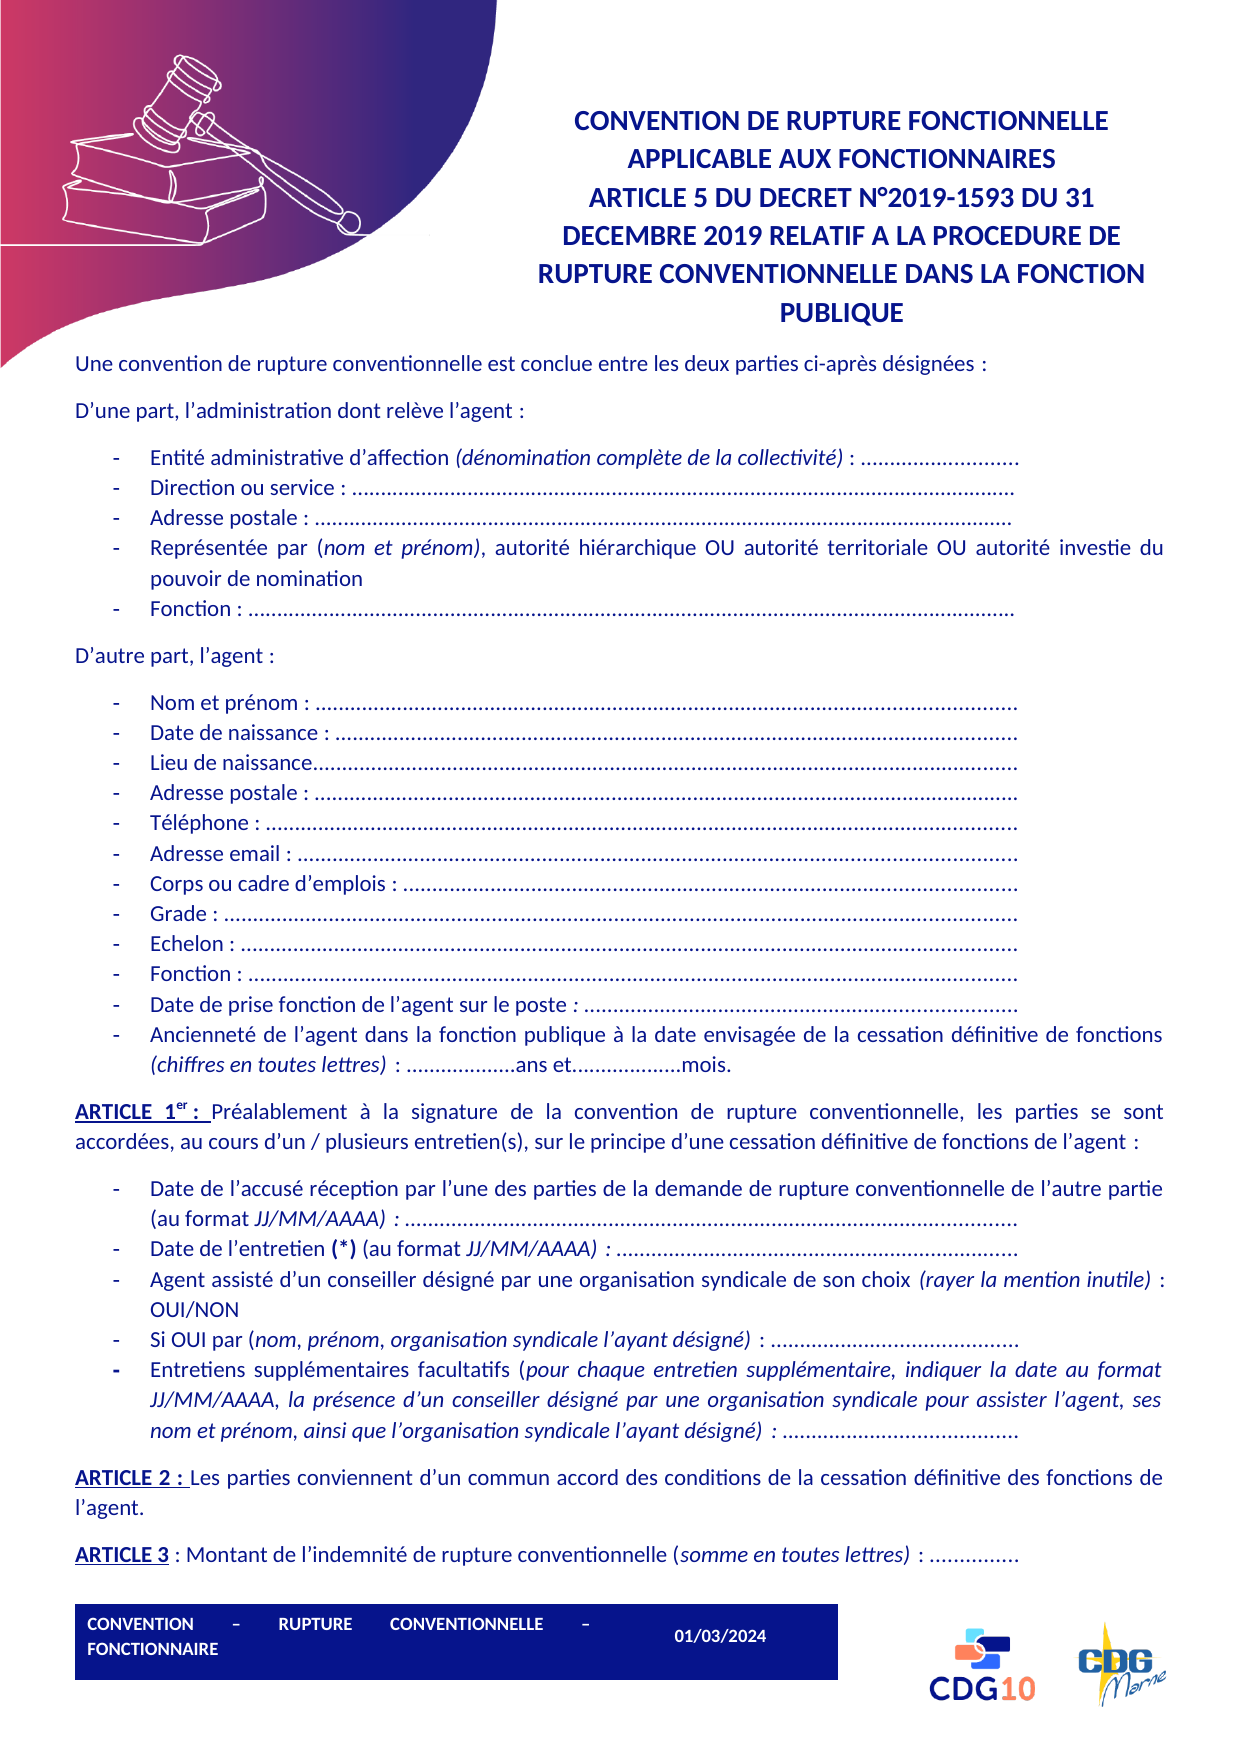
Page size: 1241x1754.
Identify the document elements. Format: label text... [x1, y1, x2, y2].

list Adresse postale : [112, 778, 1165, 806]
list Grade : [112, 899, 1165, 927]
list Lieu de naissance [112, 748, 1165, 776]
list Fonction : [112, 959, 1165, 987]
list Date de l’entretien (*) (au format JJ/MM/AAAA) : [112, 1234, 1165, 1262]
list Entretiens supplémentaires facultatifs (pour chaque entretien supplémentaire, indiquer la date au format JJ/MM/AAAA, la présence d’un conseiller désigné par une organisation syndicale pour assister l’agent, ses nom et prénom, ainsi que l’organisation syndicale l’ayant désigné) : [112, 1355, 1165, 1444]
list Ancienneté de l’agent dans la fonction publique à la date envisagée de la cessation définitive de fonctions (chiffres en toutes lettres) : ...................ans et...................mois. [112, 1020, 1165, 1078]
text D’une part, l’administration dont relève l’agent : [75, 396, 1165, 424]
text Une convention de rupture conventionnelle est conclue entre les deux parties ci-après désignées : [75, 349, 1165, 377]
text ARTICLE 1er : Préalablement à la signature de la convention de rupture conventionnelle, les parties se sont accordées, au cours d’un / plusieurs entretien(s), sur le principe d’une cessation définitive de fonctions de l’agent : [75, 1097, 1165, 1155]
list Date de l’accusé réception par l’une des parties de la demande de rupture conventionnelle de l’autre partie (au format JJ/MM/AAAA) : [112, 1174, 1165, 1232]
list Agent assisté d’un conseiller désigné par une organisation syndicale de son choix (rayer la mention inutile) : OUI/NON [112, 1265, 1165, 1323]
list Représentée par (nom et prénom), autorité hiérarchique OU autorité territoriale OU autorité investie du pouvoir de nomination [112, 533, 1165, 592]
list Si OUI par (nom, prénom, organisation syndicale l’ayant désigné) : [112, 1325, 1165, 1353]
text CONVENTION DE RUPTURE FONCTIONNELLE APPLICABLE AUX FONCTIONNAIRES [518, 102, 1165, 176]
list Téléphone : [112, 808, 1165, 836]
list Direction ou service : ................................................................................................................... [112, 473, 1165, 501]
list Fonction : ..................................................................................................................................... [112, 594, 1165, 622]
list Date de naissance : [112, 718, 1165, 746]
text ARTICLE 2 : Les parties conviennent d’un commun accord des conditions de la cessation définitive des fonctions de l’agent. [75, 1463, 1165, 1521]
text ARTICLE 3 : Montant de l’indemnité de rupture conventionnelle (somme en toutes lettres) : [75, 1540, 1165, 1568]
list Corps ou cadre d’emplois : [112, 869, 1165, 897]
list Echelon : [112, 929, 1165, 957]
list Entité administrative d’affection (dénomination complète de la collectivité) : [112, 443, 1165, 471]
list Nom et prénom : [112, 688, 1165, 716]
text ARTICLE 5 DU DECRET N°2019-1593 DU 31 DECEMBRE 2019 RELATIF A LA PROCEDURE DE RUPTURE CONVENTIONNELLE DANS LA FONCTION PUBLIQUE [518, 179, 1165, 329]
list Adresse email : [112, 839, 1165, 867]
list Adresse postale : ......................................................................................................................... [112, 503, 1165, 531]
list Date de prise fonction de l’agent sur le poste : [112, 990, 1165, 1018]
text D’autre part, l’agent : [75, 641, 1165, 669]
picture [0, 0, 1241, 1754]
